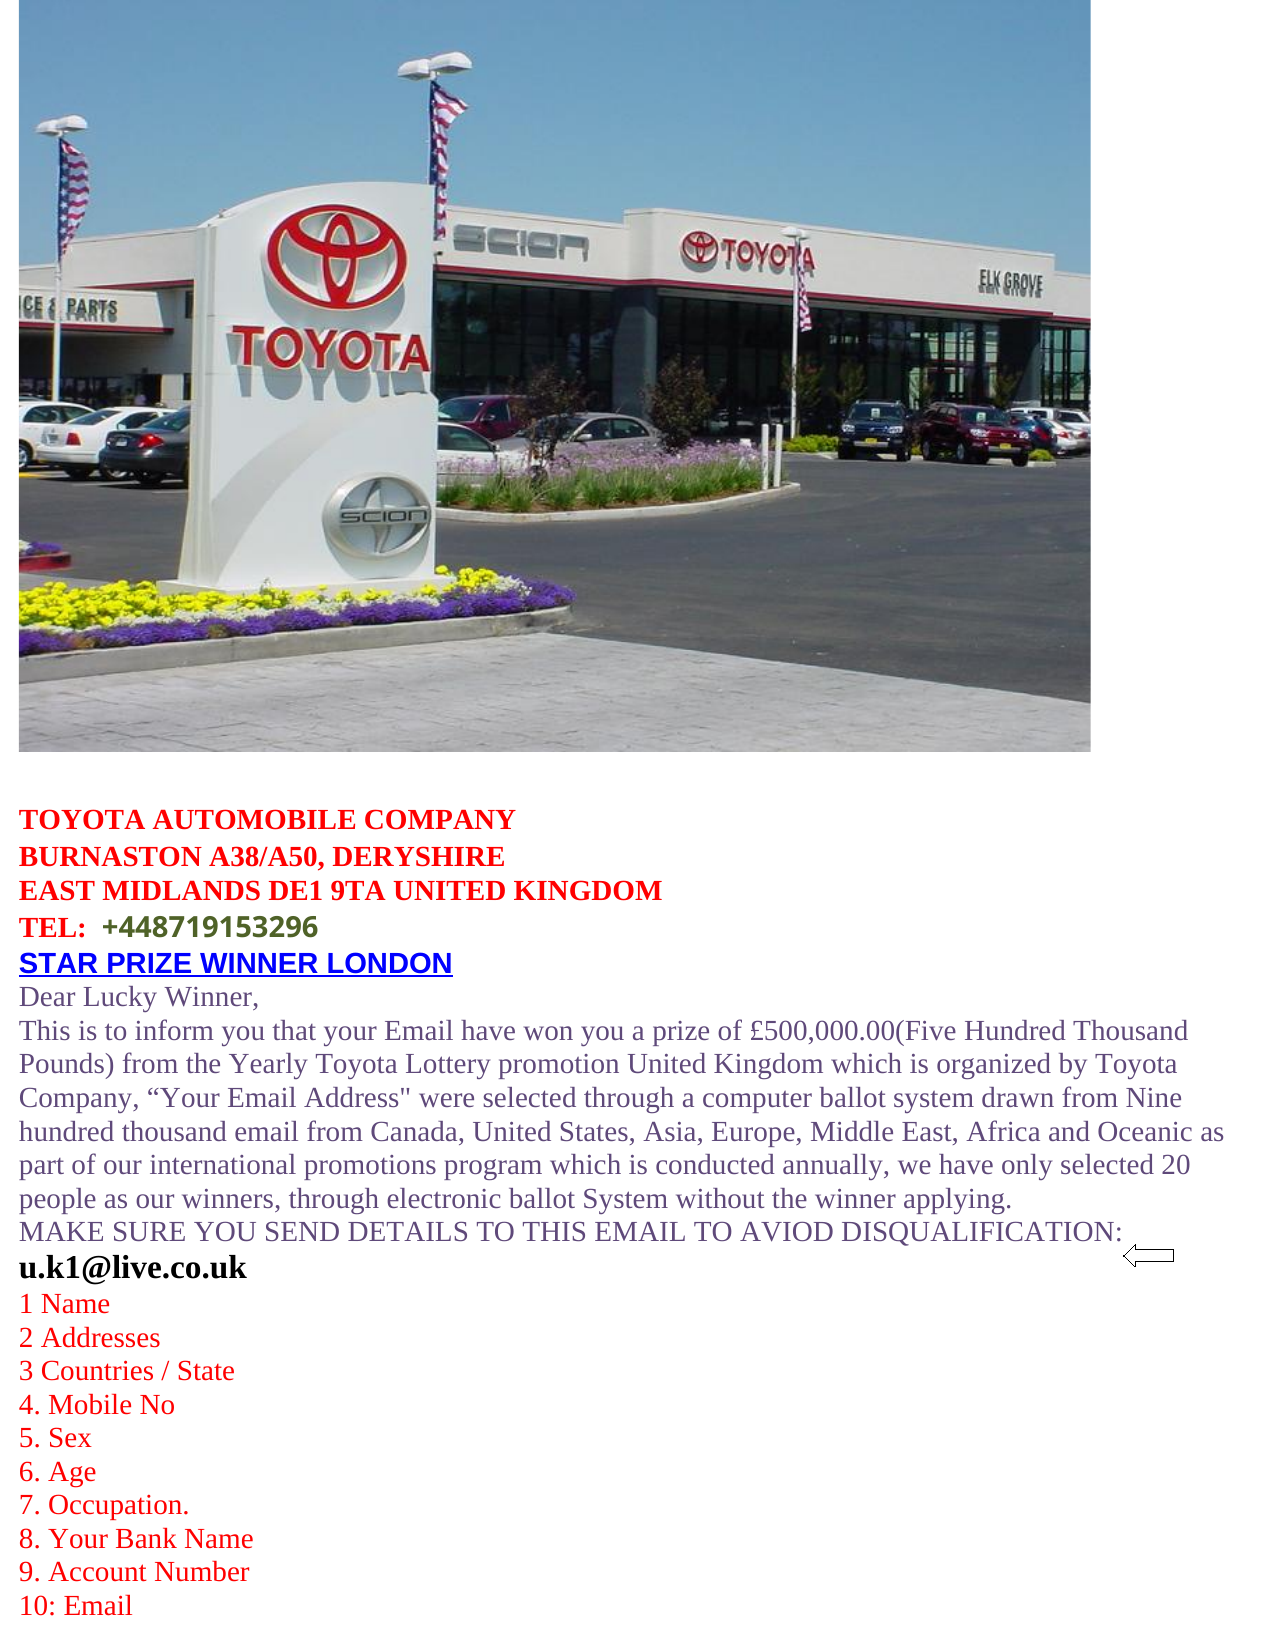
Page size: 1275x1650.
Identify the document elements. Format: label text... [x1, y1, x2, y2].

text MAKE SURE YOU SEND DETAILS TO THIS EMAIL TO AVIOD DISQUALIFICATION: [19, 1214, 1256, 1248]
text 8. Your Bank Name [19, 1521, 1256, 1554]
text 6. Age [19, 1454, 1256, 1487]
text TEL: +448719153296 [19, 906, 1256, 946]
text u.k1@live.co.uk [19, 1248, 1256, 1286]
text 3 Countries / State [19, 1353, 1256, 1387]
text Dear Lucky Winner, [19, 979, 1256, 1013]
picture [18, 0, 1091, 752]
text 7. Occupation. [19, 1487, 1256, 1521]
text 10: Email [19, 1588, 1256, 1622]
text TOYOTA AUTOMOBILE COMPANY BURNASTON A38/A50, DERYSHIRE EAST MIDLANDS DE1 9TA UNITED KINGDOM [19, 799, 1256, 906]
text 1 Name [19, 1286, 1256, 1320]
text 2 Addresses [19, 1320, 1256, 1353]
text 9. Account Number [19, 1554, 1256, 1588]
text STAR PRIZE WINNER LONDON [19, 946, 1256, 979]
text 4. Mobile No [19, 1387, 1256, 1420]
text This is to inform you that your Email have won you a prize of £500,000.00(Five Hundred Thousand Pounds) from the Yearly Toyota Lottery promotion United Kingdom which is organized by Toyota Company, “Your Email Address" were selected through a computer ballot system drawn from Nine hundred thousand email from Canada, United States, Asia, Europe, Middle East, Africa and Oceanic as part of our international promotions program which is conducted annually, we have only selected 20 people as our winners, through electronic ballot System without the winner applying. [19, 1013, 1256, 1214]
text 5. Sex [19, 1420, 1256, 1454]
